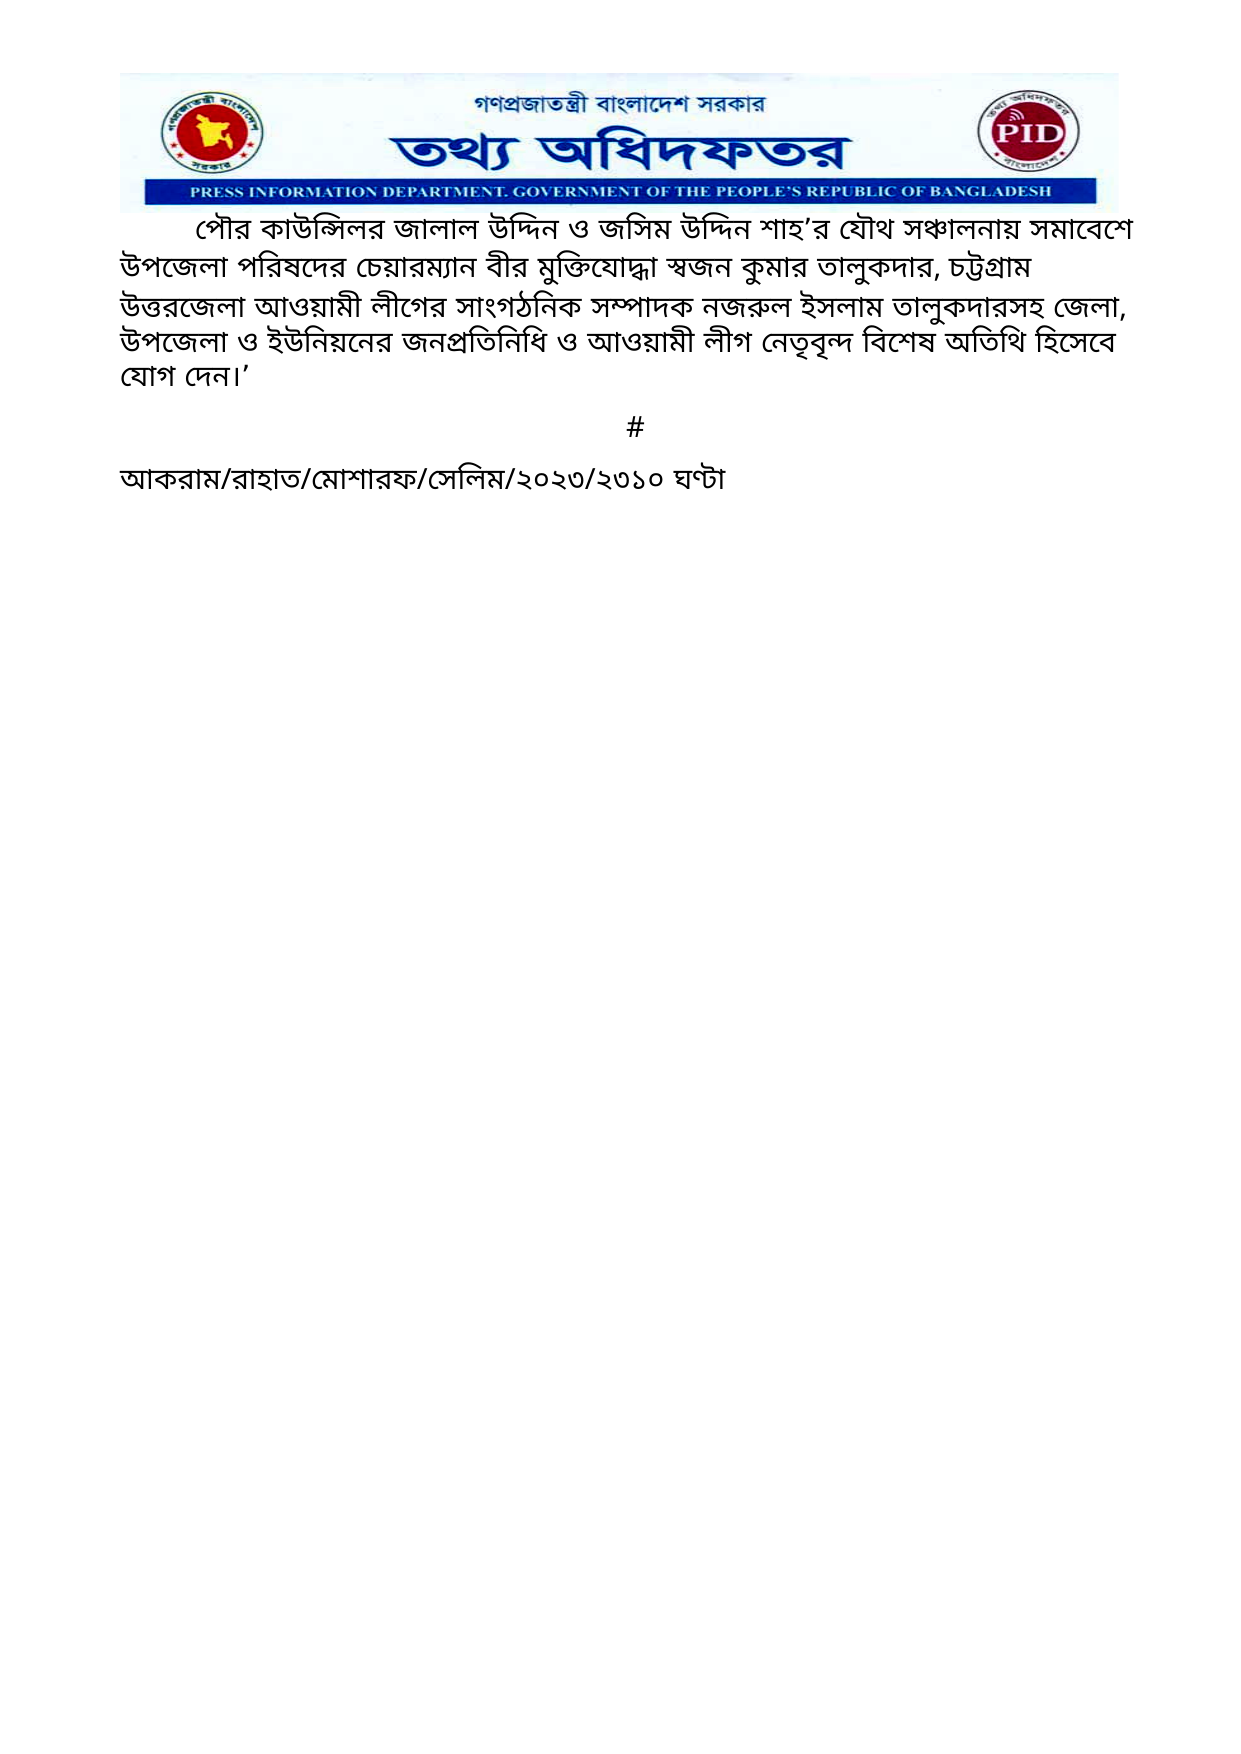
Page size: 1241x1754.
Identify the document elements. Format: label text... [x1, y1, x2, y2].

text পৌর কাউন্সিলর জালাল উদ্দিন ও জসিম উদ্দিন শাহ’র যৌথ সঞ্চালনায় সমাবেশে উপজেলা পরিষদের চেয়ারম্যান বীর মুক্তিযোদ্ধা স্বজন কুমার তালুকদার, চট্টগ্রাম উত্তরজেলা আওয়ামী লীগের সাংগঠনিক সম্পাদক নজরুল ইসলাম তালুকদারসহ জেলা, উপজেলা ও ইউনিয়নের জনপ্রতিনিধি ও আওয়ামী লীগ নেতৃবৃন্দ বিশেষ অতিথি হিসেবে যোগ দেন।’ [120, 212, 1150, 393]
text আকরাম/রাহাত/মোশারফ/সেলিম/২০২৩/২৩১০ ঘণ্টা [120, 458, 1150, 498]
text # [120, 406, 1150, 446]
